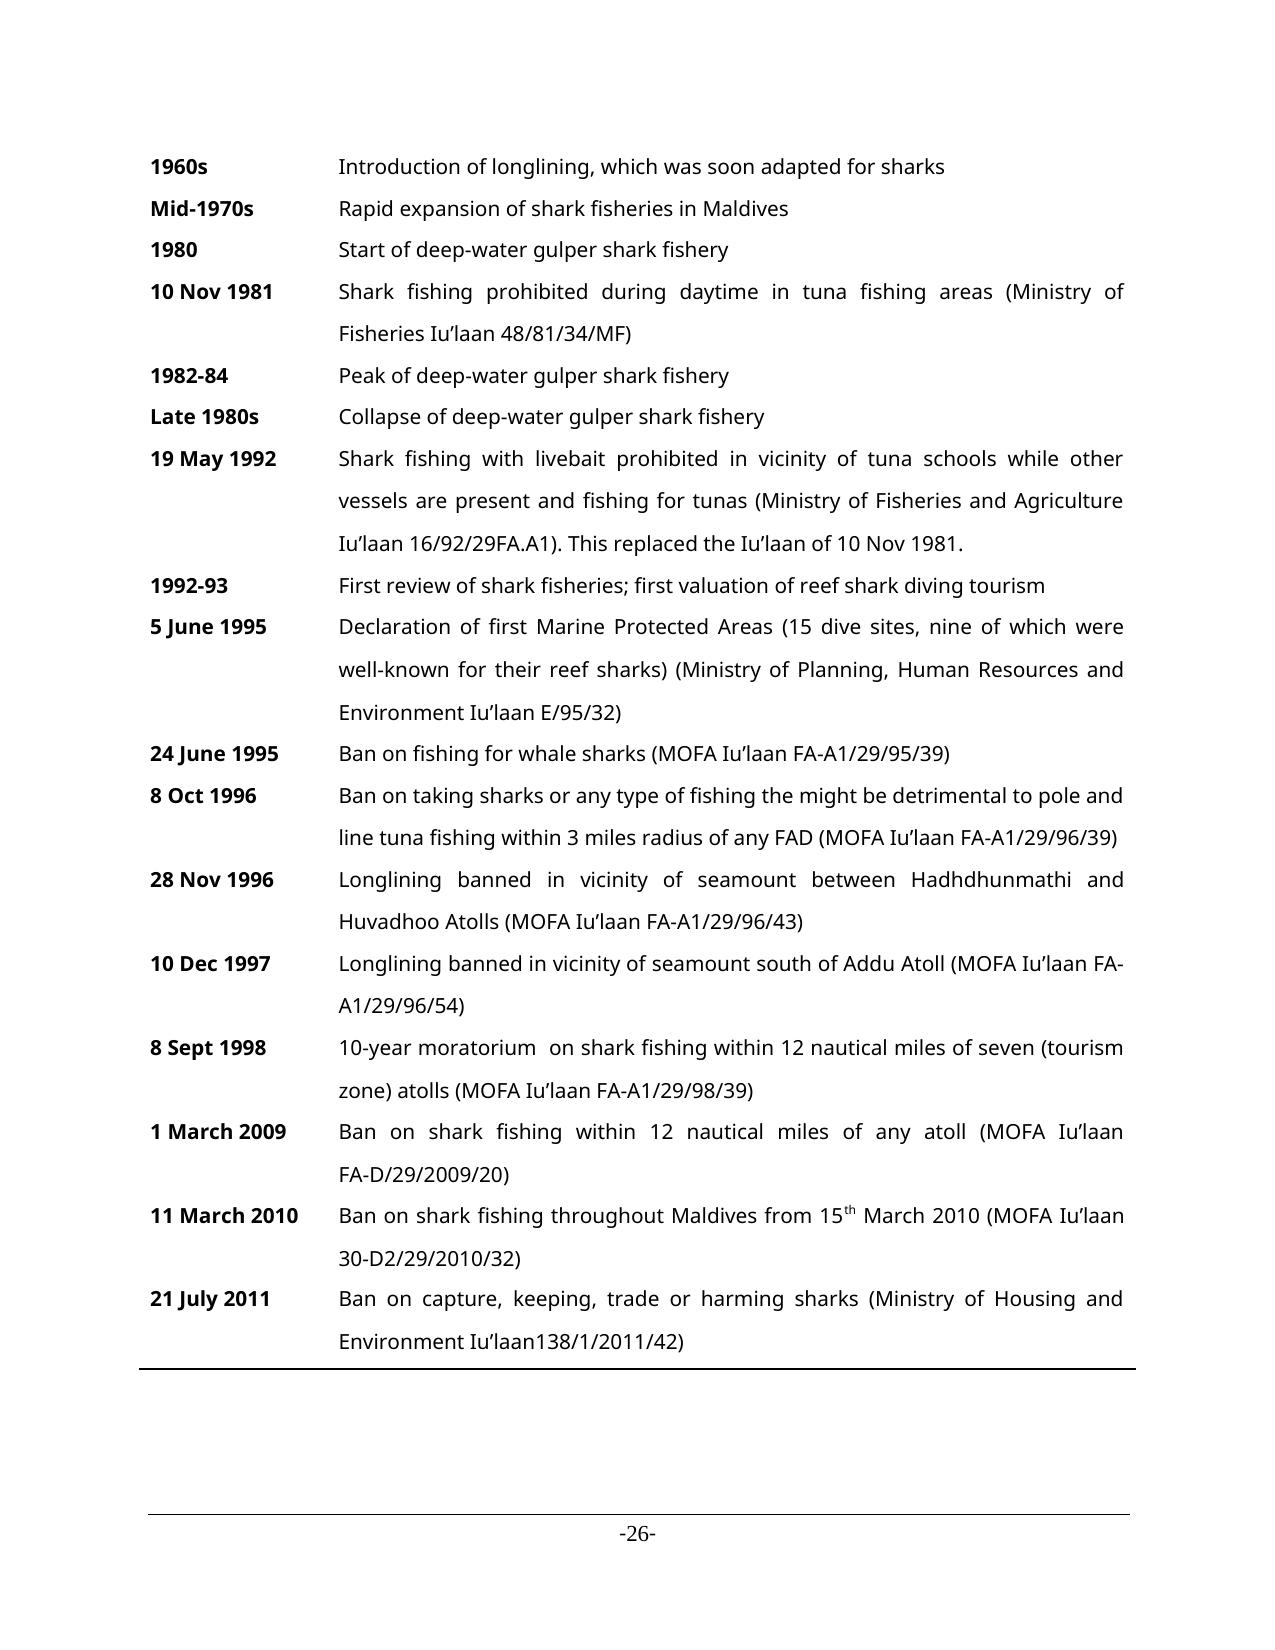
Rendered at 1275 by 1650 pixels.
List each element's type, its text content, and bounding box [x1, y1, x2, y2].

table_cell Start of deep-water gulper shark fishery [327, 235, 1136, 277]
table_cell Longlining banned in vicinity of seamount south of Addu Atoll (MOFA Iu’laan FA-A1/29/96/54) [327, 949, 1136, 1033]
table_cell 21 July 2011 [139, 1285, 327, 1368]
table_cell 1982-84 [139, 361, 327, 402]
table_cell Ban on fishing for whale sharks (MOFA Iu’laan FA-A1/29/95/39) [327, 739, 1136, 781]
table_cell 10 Dec 1997 [139, 949, 327, 1033]
table_cell Longlining banned in vicinity of seamount between Hadhdhunmathi and Huvadhoo Atolls (MOFA Iu’laan FA-A1/29/96/43) [327, 865, 1136, 949]
table_cell 1980 [139, 235, 327, 277]
table_cell 28 Nov 1996 [139, 865, 327, 949]
table_cell 19 May 1992 [139, 444, 327, 571]
table_cell 8 Sept 1998 [139, 1033, 327, 1117]
table_cell Declaration of first Marine Protected Areas (15 dive sites, nine of which were well-known for their reef sharks) (Ministry of Planning, Human Resources and Environment Iu’laan E/95/32) [327, 613, 1136, 739]
table_cell Ban on capture, keeping, trade or harming sharks (Ministry of Housing and Environment Iu’laan138/1/2011/42) [327, 1285, 1136, 1368]
table_cell Mid-1970s [139, 194, 327, 235]
table_cell Shark fishing with livebait prohibited in vicinity of tuna schools while other vessels are present and fishing for tunas (Ministry of Fisheries and Agriculture Iu’laan 16/92/29FA.A1). This replaced the Iu’laan of 10 Nov 1981. [327, 444, 1136, 571]
table_cell Shark fishing prohibited during daytime in tuna fishing areas (Ministry of Fisheries Iu’laan 48/81/34/MF) [327, 277, 1136, 361]
table_cell 10 Nov 1981 [139, 277, 327, 361]
table_cell 5 June 1995 [139, 613, 327, 739]
table_cell Peak of deep-water gulper shark fishery [327, 361, 1136, 402]
table_cell Introduction of longlining, which was soon adapted for sharks [327, 150, 1136, 194]
table_cell Ban on shark fishing within 12 nautical miles of any atoll (MOFA Iu’laan FA-D/29/2009/20) [327, 1118, 1136, 1202]
table_cell 10-year moratorium on shark fishing within 12 nautical miles of seven (tourism zone) atolls (MOFA Iu’laan FA-A1/29/98/39) [327, 1033, 1136, 1117]
table_cell 8 Oct 1996 [139, 781, 327, 865]
table_cell Ban on taking sharks or any type of fishing the might be detrimental to pole and line tuna fishing within 3 miles radius of any FAD (MOFA Iu’laan FA-A1/29/96/39) [327, 781, 1136, 865]
table_cell 24 June 1995 [139, 739, 327, 781]
table_cell First review of shark fisheries; first valuation of reef shark diving tourism [327, 571, 1136, 612]
table_cell Rapid expansion of shark fisheries in Maldives [327, 194, 1136, 235]
table_cell 11 March 2010 [139, 1202, 327, 1284]
table_cell Collapse of deep-water gulper shark fishery [327, 403, 1136, 444]
table_cell 1992-93 [139, 571, 327, 612]
table_cell Late 1980s [139, 403, 327, 444]
table_cell 1960s [139, 150, 327, 194]
table_cell 1 March 2009 [139, 1118, 327, 1202]
table_cell Ban on shark fishing throughout Maldives from 15th March 2010 (MOFA Iu’laan 30-D2/29/2010/32) [327, 1202, 1136, 1284]
